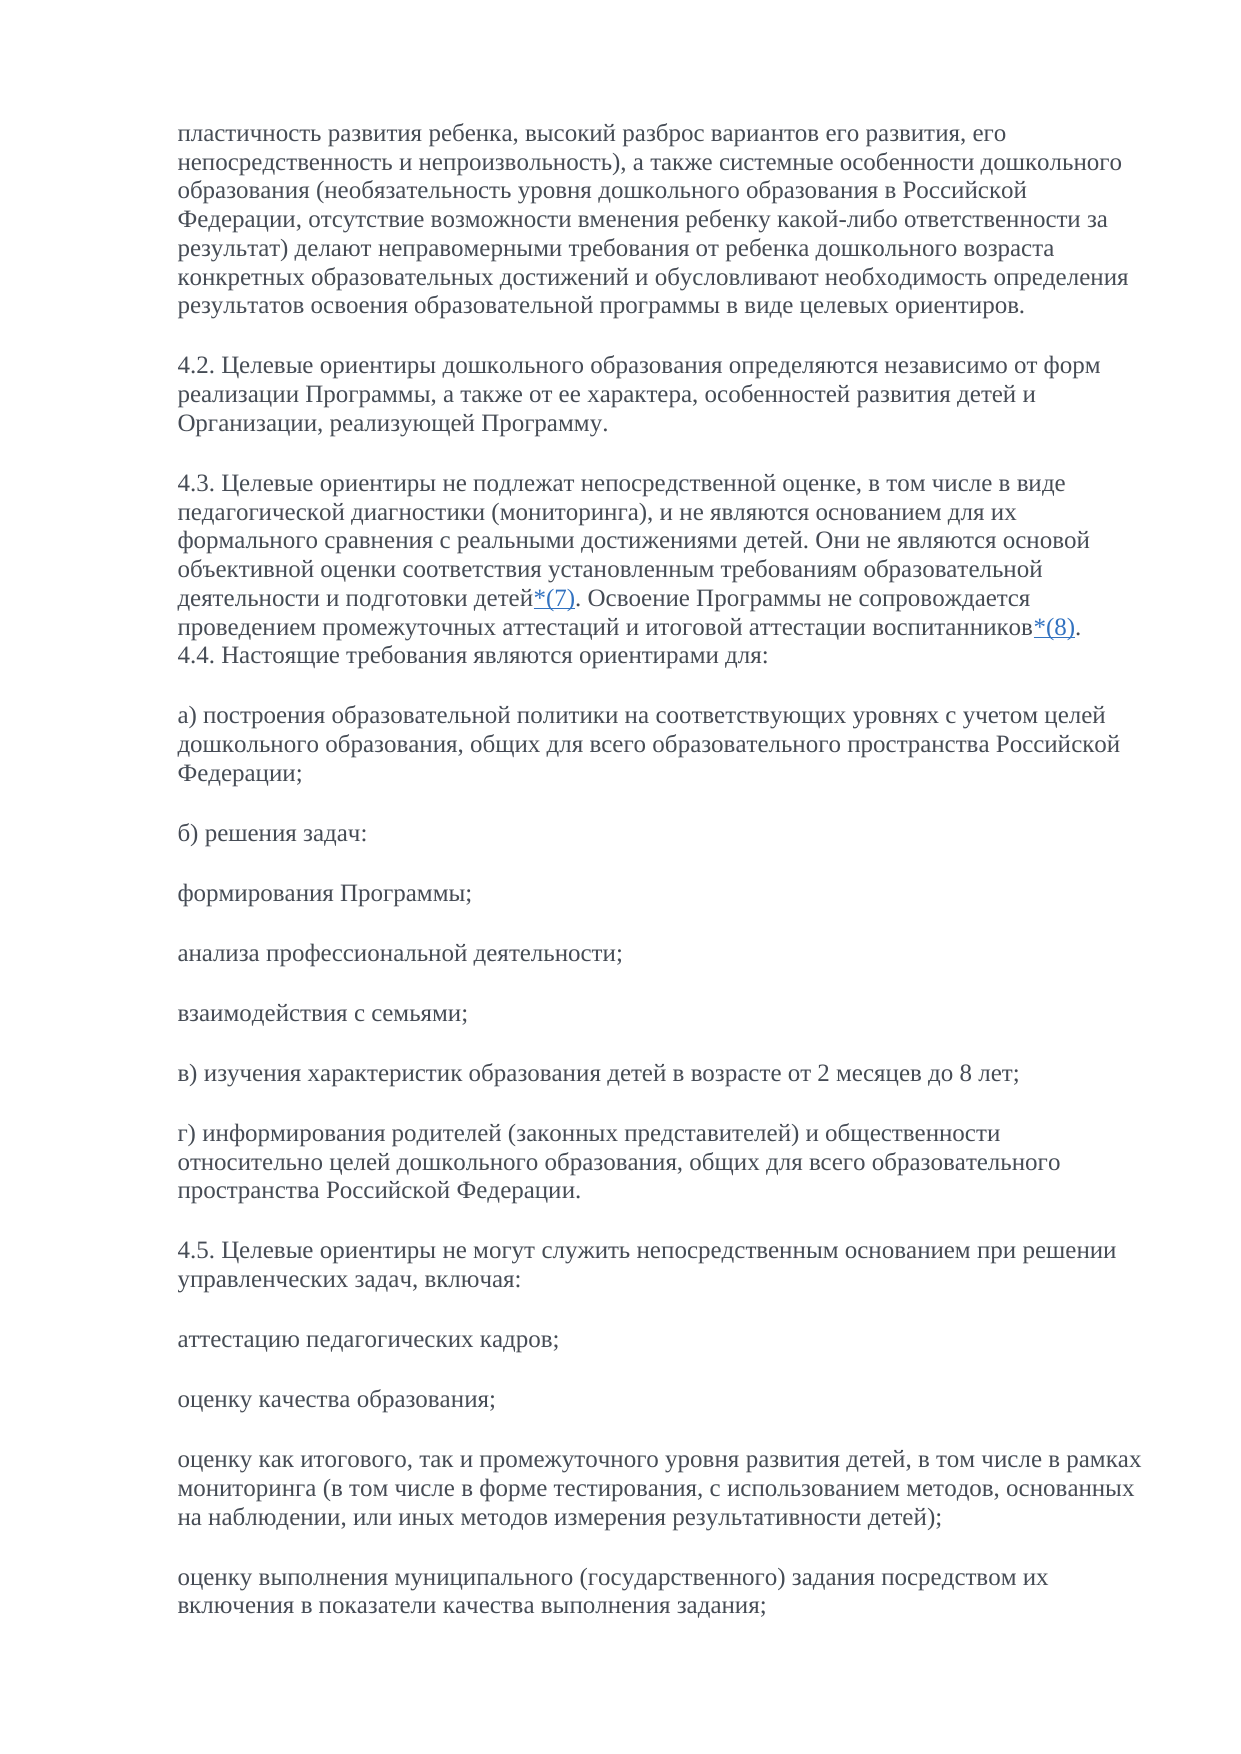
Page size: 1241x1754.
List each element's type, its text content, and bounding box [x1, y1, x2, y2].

text в) изучения характеристик образования детей в возрасте от 2 месяцев до 8 лет; [177, 1058, 1152, 1087]
text формирования Программы; [177, 878, 1152, 907]
text взаимодействия с семьями; [177, 998, 1152, 1027]
text 4.4. Настоящие требования являются ориентирами для: [177, 641, 1152, 669]
text анализа профессиональной деятельности; [177, 938, 1152, 967]
text аттестацию педагогических кадров; [177, 1324, 1152, 1353]
text а) построения образовательной политики на соответствующих уровнях с учетом целей дошкольного образования, общих для всего образовательного пространства Российской Федерации; [177, 701, 1152, 787]
text оценку качества образования; [177, 1384, 1152, 1413]
text оценку как итогового, так и промежуточного уровня развития детей, в том числе в рамках мониторинга (в том числе в форме тестирования, с использованием методов, основанных на наблюдении, или иных методов измерения результативности детей); [177, 1444, 1152, 1531]
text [177, 118, 1152, 319]
text 4.2. Целевые ориентиры дошкольного образования определяются независимо от форм реализации Программы, а также от ее характера, особенностей развития детей и Организации, реализующей Программу. [177, 351, 1152, 437]
text оценку выполнения муниципального (государственного) задания посредством их включения в показатели качества выполнения задания; [177, 1562, 1152, 1619]
text 4.3. Целевые ориентиры не подлежат непосредственной оценке, в том числе в виде педагогической диагностики (мониторинга), и не являются основанием для их формального сравнения с реальными достижениями детей. Они не являются основой объективной оценки соответствия установленным требованиям образовательной деятельности и подготовки детей*(7). Освоение Программы не сопровождается проведением промежуточных аттестаций и итоговой аттестации воспитанников*(8). [177, 468, 1152, 641]
text 4.5. Целевые ориентиры не могут служить непосредственным основанием при решении управленческих задач, включая: [177, 1236, 1152, 1293]
text г) информирования родителей (законных представителей) и общественности относительно целей дошкольного образования, общих для всего образовательного пространства Российской Федерации. [177, 1118, 1152, 1204]
text б) решения задач: [177, 818, 1152, 847]
